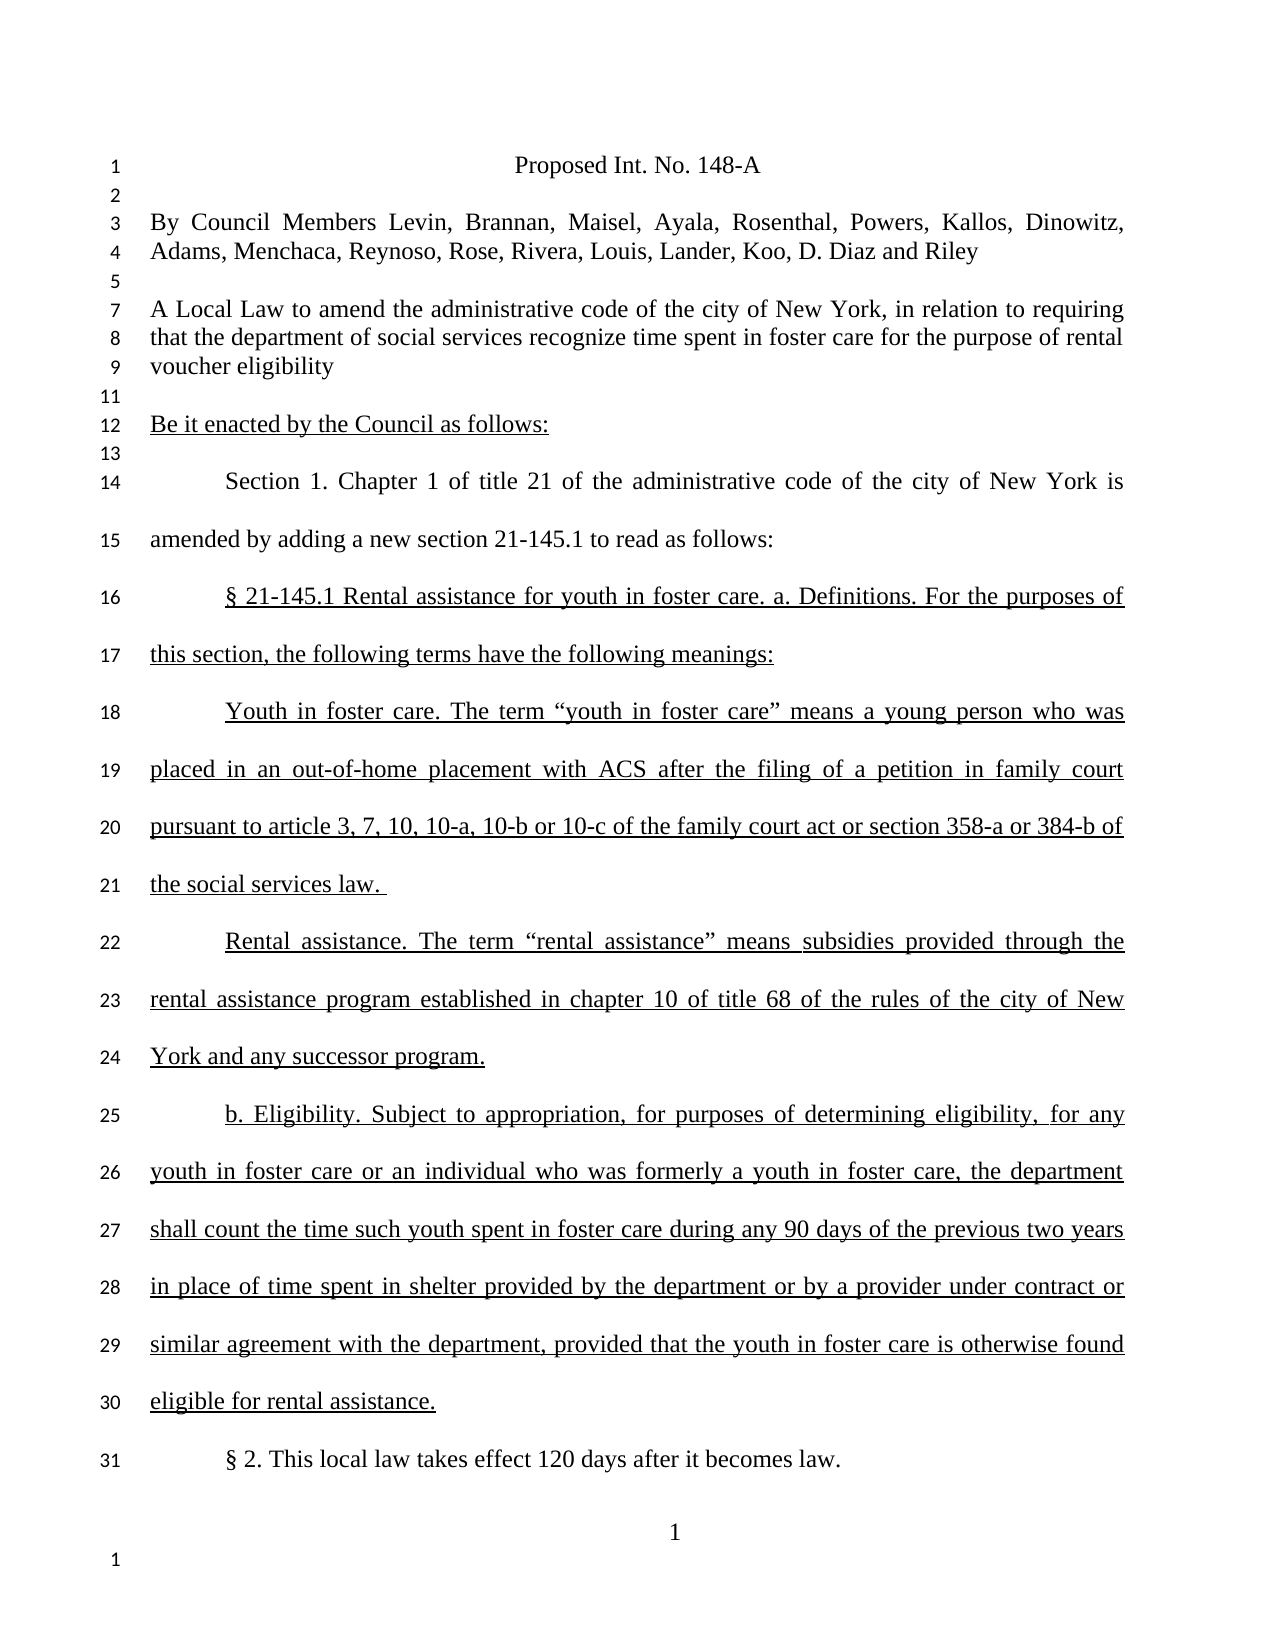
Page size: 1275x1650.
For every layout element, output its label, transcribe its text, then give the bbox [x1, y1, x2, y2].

text § 2. This local law takes effect 120 days after it becomes law. [150, 1444, 1125, 1472]
text Section 1. Chapter 1 of title 21 of the administrative code of the city of New York is amended by adding a new section 21-145.1 to read as follows: [150, 466, 1125, 552]
text b. Eligibility. Subject to appropriation, for purposes of determining eligibility, for any youth in foster care or an individual who was formerly a youth in foster care, the department shall count the time such youth spent in foster care during any 90 days of the previous two years in place of time spent in shelter provided by the department or by a provider under contract or similar agreement with the department, provided that the youth in foster care is otherwise found eligible for rental assistance. [150, 1240, 1125, 1296]
text b. Eligibility. Subject to appropriation, for purposes of determining eligibility, for any youth in foster care or an individual who was formerly a youth in foster care, the department shall count the time such youth spent in foster care during any 90 days of the previous two years in place of time spent in shelter provided by the department or by a provider under contract or similar agreement with the department, provided that the youth in foster care is otherwise found eligible for rental assistance. [150, 1099, 1125, 1239]
text Rental assistance. The term “rental assistance” means subsidies provided through the rental assistance program established in chapter 10 of title 68 of the rules of the city of New York and any successor program. [150, 1012, 1125, 1070]
text b. Eligibility. Subject to appropriation, for purposes of determining eligibility, for any youth in foster care or an individual who was formerly a youth in foster care, the department shall count the time such youth spent in foster care during any 90 days of the previous two years in place of time spent in shelter provided by the department or by a provider under contract or similar agreement with the department, provided that the youth in foster care is otherwise found eligible for rental assistance. [150, 1355, 1125, 1415]
text By Council Members Levin, Brannan, Maisel, Ayala, Rosenthal, Powers, Kallos, Dinowitz, Adams, Menchaca, Reynoso, Rose, Rivera, Louis, Lander, Koo, D. Diaz and Riley [150, 207, 1125, 265]
text A Local Law to amend the administrative code of the city of New York, in relation to requiring that the department of social services recognize time spent in foster care for the purpose of rental voucher eligibility [150, 294, 1125, 380]
text Youth in foster care. The term “youth in foster care” means a young person who was placed in an out-of-home placement with ACS after the filing of a petition in family court pursuant to article 3, 7, 10, 10-a, 10-b or 10-c of the family court act or section 358-a or 384-b of the social services law. [150, 696, 1125, 897]
text Proposed Int. No. 148-A [150, 150, 1125, 179]
text b. Eligibility. Subject to appropriation, for purposes of determining eligibility, for any youth in foster care or an individual who was formerly a youth in foster care, the department shall count the time such youth spent in foster care during any 90 days of the previous two years in place of time spent in shelter provided by the department or by a provider under contract or similar agreement with the department, provided that the youth in foster care is otherwise found eligible for rental assistance. [150, 1298, 1125, 1354]
text Be it enacted by the Council as follows: [150, 409, 1125, 437]
text § 21-145.1 Rental assistance for youth in foster care. a. Definitions. For the purposes of this section, the following terms have the following meanings: [150, 581, 1125, 667]
text Rental assistance. The term “rental assistance” means subsidies provided through the rental assistance program established in chapter 10 of title 68 of the rules of the city of New York and any successor program. [150, 926, 1125, 984]
